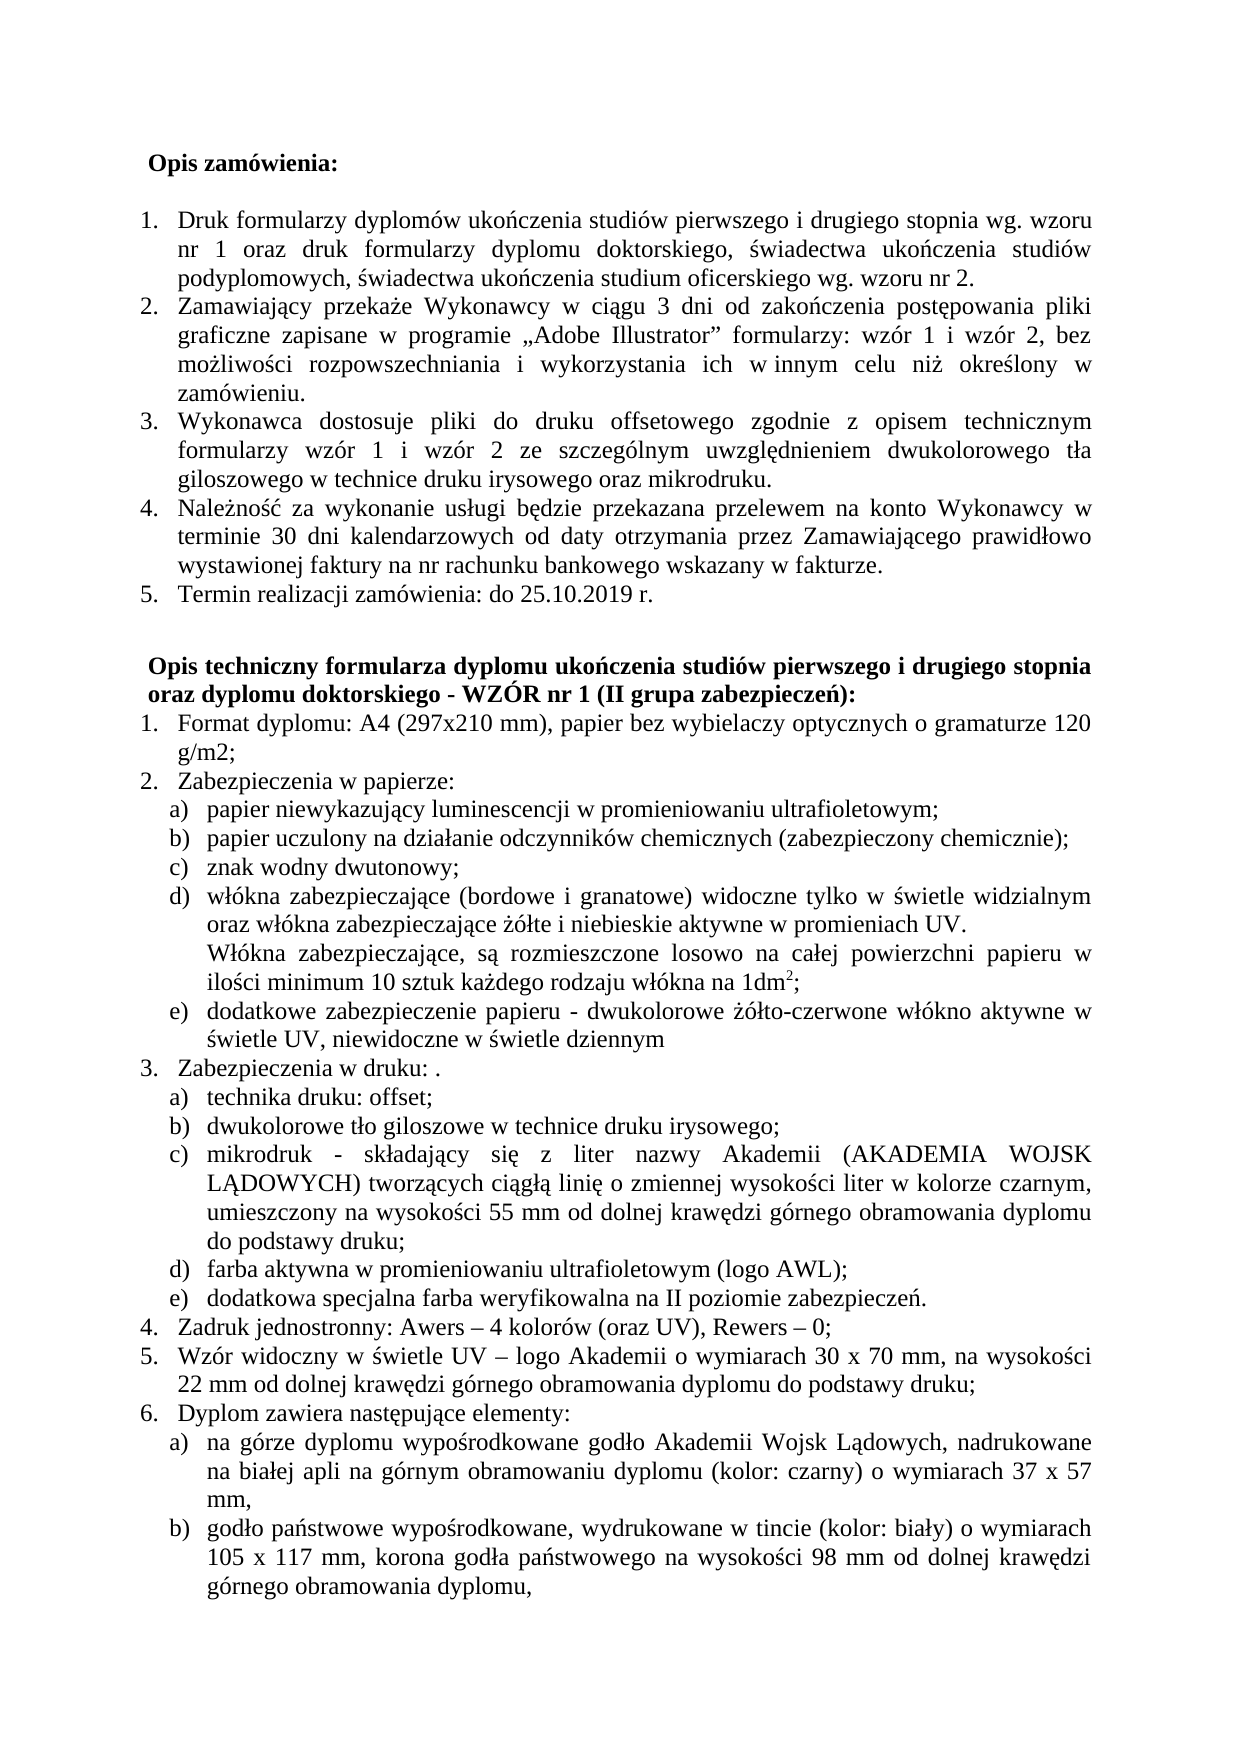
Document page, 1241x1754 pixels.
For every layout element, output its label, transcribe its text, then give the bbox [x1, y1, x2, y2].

list dodatkowe zabezpieczenie papieru - dwukolorowe żółto-czerwone włókno aktywne w świetle UV, niewidoczne w świetle dziennym [169, 996, 1093, 1053]
list Wzór widoczny w świetle UV – logo Akademii o wymiarach 30 x 70 mm, na wysokości 22 mm od dolnej krawędzi górnego obramowania dyplomu do podstawy druku; [140, 1341, 1093, 1398]
list godło państwowe wypośrodkowane, wydrukowane w tincie (kolor: biały) o wymiarach 105 x 117 mm, korona godła państwowego na wysokości 98 mm od dolnej krawędzi górnego obramowania dyplomu, [169, 1513, 1093, 1599]
list mikrodruk - składający się z liter nazwy Akademii (AKADEMIA WOJSK LĄDOWYCH) tworzących ciągłą linię o zmiennej wysokości liter w kolorze czarnym, umieszczony na wysokości 55 mm od dolnej krawędzi górnego obramowania dyplomu do podstawy druku; [169, 1139, 1093, 1254]
list Zabezpieczenia w druku: . [140, 1053, 1093, 1082]
list farba aktywna w promieniowaniu ultrafioletowym (logo AWL); [169, 1254, 1093, 1283]
list Format dyplomu: A4 (297x210 mm), papier bez wybielaczy optycznych o gramaturze 120 g/m2; [140, 708, 1093, 766]
text Opis techniczny formularza dyplomu ukończenia studiów pierwszego i drugiego stopnia oraz dyplomu doktorskiego - WZÓR nr 1 (II grupa zabezpieczeń): [148, 651, 1093, 708]
list na górze dyplomu wypośrodkowane godło Akademii Wojsk Lądowych, nadrukowane na białej apli na górnym obramowaniu dyplomu (kolor: czarny) o wymiarach 37 x 57 mm, [169, 1427, 1093, 1513]
list włókna zabezpieczające (bordowe i granatowe) widoczne tylko w świetle widzialnym oraz włókna zabezpieczające żółte i niebieskie aktywne w promieniach UV. [169, 881, 1093, 938]
list Wykonawca dostosuje pliki do druku offsetowego zgodnie z opisem technicznym formularzy wzór 1 i wzór 2 ze szczególnym uwzględnieniem dwukolorowego tła giloszowego w technice druku irysowego oraz mikrodruku. [140, 406, 1093, 493]
list technika druku: offset; [169, 1082, 1093, 1111]
list dodatkowa specjalna farba weryfikowalna na II poziomie zabezpieczeń. [169, 1283, 1093, 1312]
list Należność za wykonanie usługi będzie przekazana przelewem na konto Wykonawcy w terminie 30 dni kalendarzowych od daty otrzymania przez Zamawiającego prawidłowo wystawionej faktury na nr rachunku bankowego wskazany w fakturze. [140, 493, 1093, 579]
list papier niewykazujący luminescencji w promieniowaniu ultrafioletowym; [169, 794, 1093, 823]
list znak wodny dwutonowy; [169, 852, 1093, 881]
list Dyplom zawiera następujące elementy: [140, 1398, 1093, 1427]
list Termin realizacji zamówienia: do 25.10.2019 r. [140, 579, 1093, 608]
list Zadruk jednostronny: Awers – 4 kolorów (oraz UV), Rewers – 0; [140, 1312, 1093, 1341]
list papier uczulony na działanie odczynników chemicznych (zabezpieczony chemicznie); [169, 823, 1093, 852]
list Zamawiający przekaże Wykonawcy w ciągu 3 dni od zakończenia postępowania pliki graficzne zapisane w programie „Adobe Illustrator” formularzy: wzór 1 i wzór 2, bez możliwości rozpowszechniania i wykorzystania ich w innym celu niż określony w zamówieniu. [140, 291, 1093, 406]
list dwukolorowe tło giloszowe w technice druku irysowego; [169, 1111, 1093, 1139]
list Druk formularzy dyplomów ukończenia studiów pierwszego i drugiego stopnia wg. wzoru nr 1 oraz druk formularzy dyplomu doktorskiego, świadectwa ukończenia studiów podyplomowych, świadectwa ukończenia studium oficerskiego wg. wzoru nr 2. [140, 205, 1093, 291]
text Opis zamówienia: [148, 148, 1093, 176]
list Zabezpieczenia w papierze: [140, 766, 1093, 794]
text Włókna zabezpieczające, są rozmieszczone losowo na całej powierzchni papieru w ilości minimum 10 sztuk każdego rodzaju włókna na 1dm2; [207, 938, 1093, 996]
